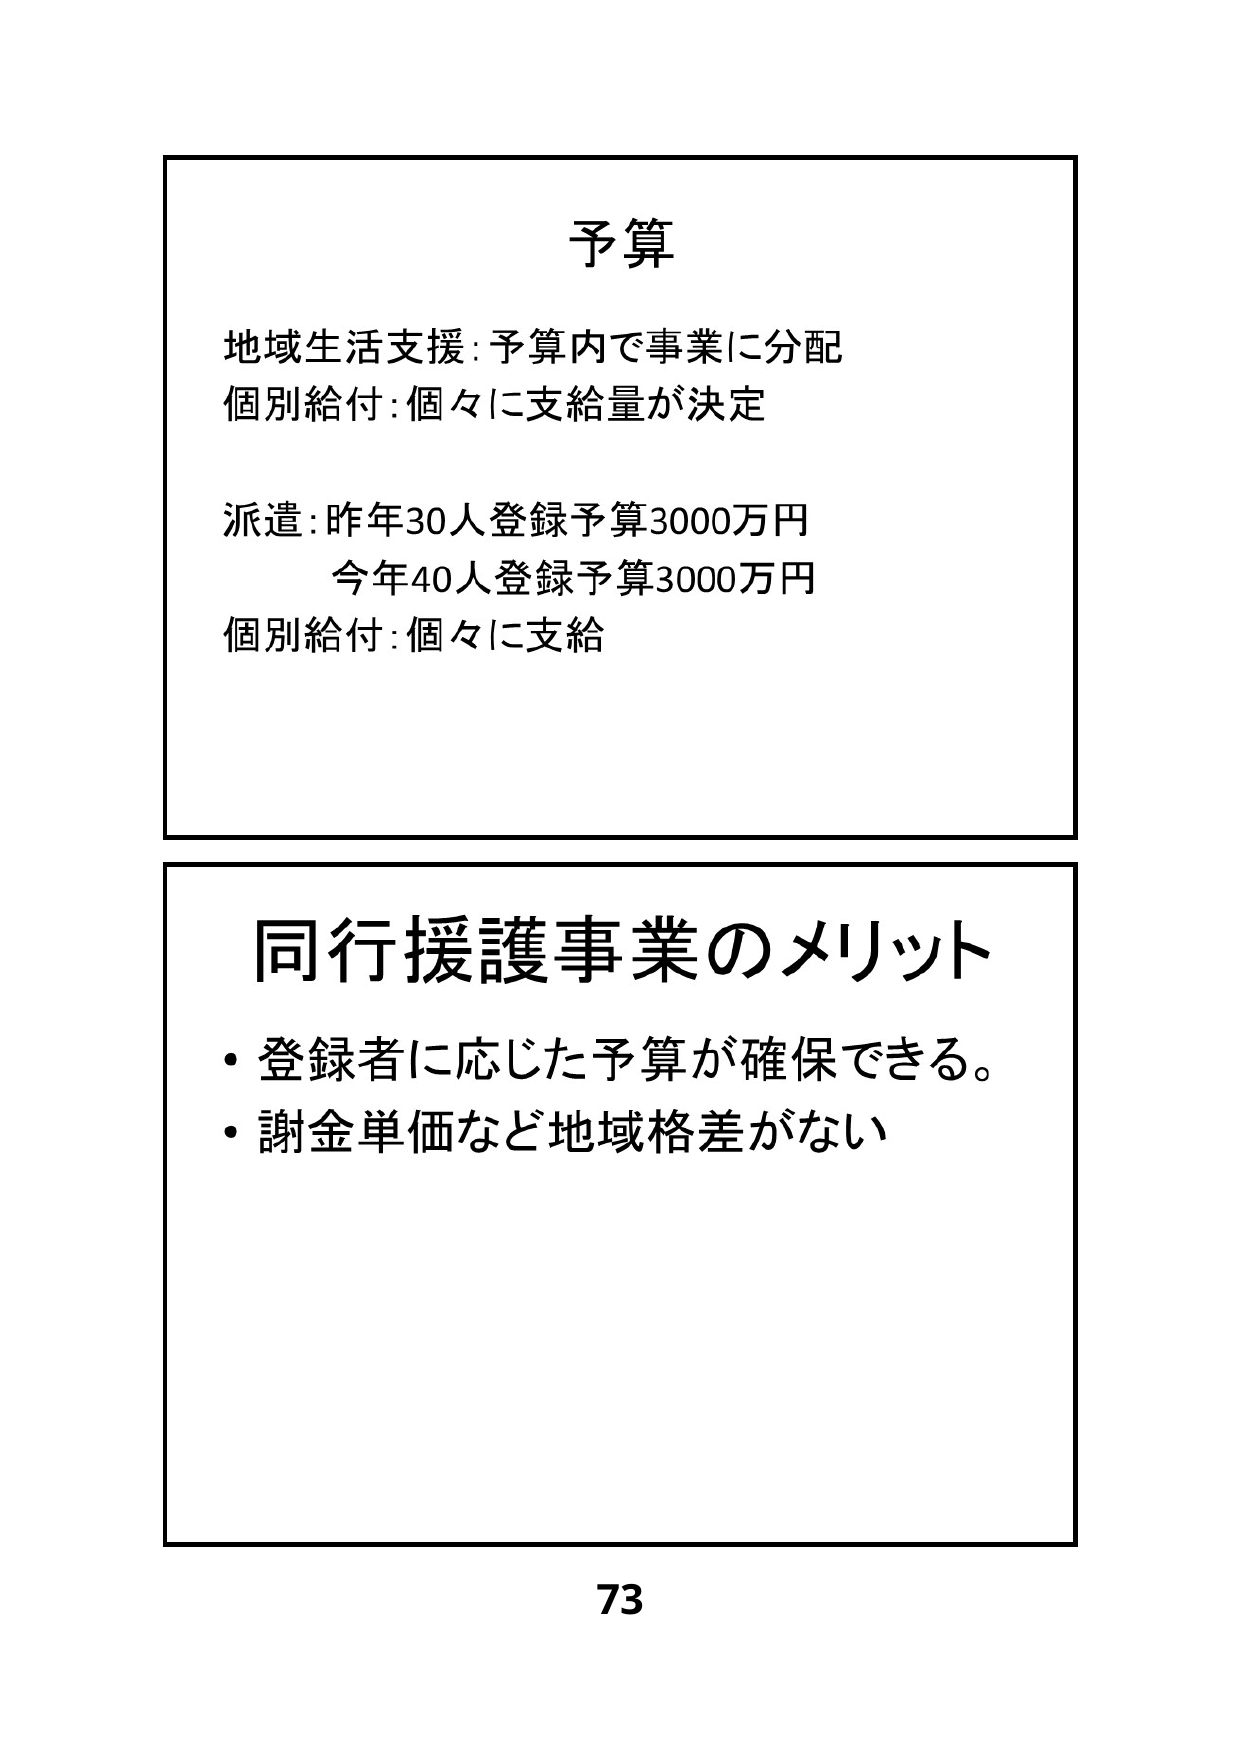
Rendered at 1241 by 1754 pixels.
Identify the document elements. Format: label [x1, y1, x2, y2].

picture [167, 867, 1073, 1542]
picture [167, 160, 1073, 835]
